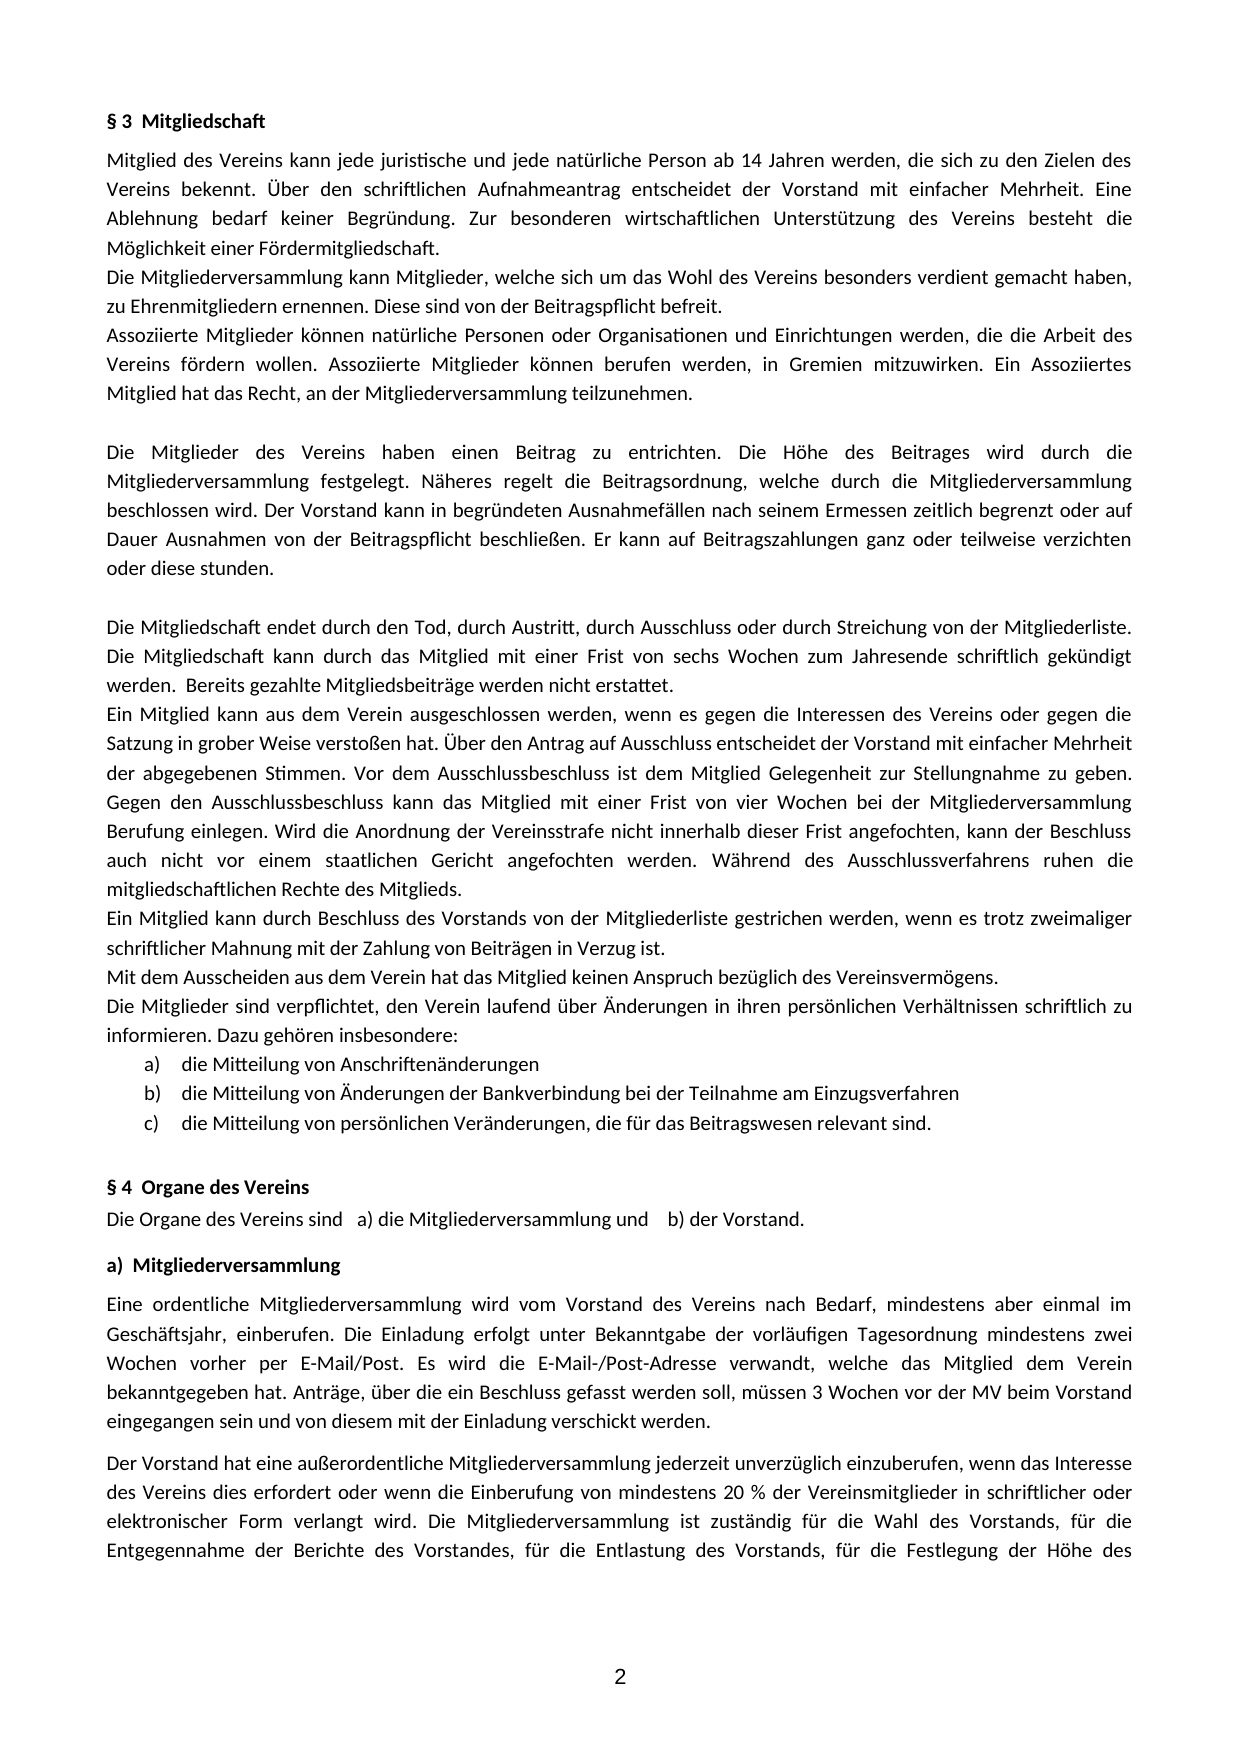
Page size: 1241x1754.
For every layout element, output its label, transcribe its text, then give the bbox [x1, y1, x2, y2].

text Die Mitgliedschaft endet durch den Tod, durch Austritt, durch Ausschluss oder durch Streichung von der Mitgliederliste. Die Mitgliedschaft kann durch das Mitglied mit einer Frist von sechs Wochen zum Jahresende schriftlich gekündigt werden. Bereits gezahlte Mitgliedsbeiträge werden nicht erstattet. [106, 614, 1134, 698]
text Assoziierte Mitglieder können natürliche Personen oder Organisationen und Einrichtungen werden, die die Arbeit des Vereins fördern wollen. Assoziierte Mitglieder können berufen werden, in Gremien mitzuwirken. Ein Assoziiertes Mitglied hat das Recht, an der Mitgliederversammlung teilzunehmen. [106, 322, 1134, 406]
text § 4 Organe des Vereins [106, 1174, 1134, 1200]
text Die Mitglieder sind verpflichtet, den Verein laufend über Änderungen in ihren persönlichen Verhältnissen schriftlich zu informieren. Dazu gehören insbesondere: [106, 993, 1134, 1048]
text § 3 Mitgliedschaft [106, 101, 1134, 135]
text Die Mitgliederversammlung kann Mitglieder, welche sich um das Wohl des Vereins besonders verdient gemacht haben, zu Ehrenmitgliedern ernennen. Diese sind von der Beitragspflicht befreit. [106, 264, 1134, 318]
text Die Organe des Vereins sind a) die Mitgliederversammlung und b) der Vorstand. [106, 1200, 1134, 1233]
text Mitglied des Vereins kann jede juristische und jede natürliche Person ab 14 Jahren werden, die sich zu den Zielen des Vereins bekennt. Über den schriftlichen Aufnahmeantrag entscheidet der Vorstand mit einfacher Mehrheit. Eine Ablehnung bedarf keiner Begründung. Zur besonderen wirtschaftlichen Unterstützung des Vereins besteht die Möglichkeit einer Fördermitgliedschaft. [106, 147, 1134, 260]
text a) Mitgliederversammlung [106, 1246, 1134, 1279]
text Eine ordentliche Mitgliederversammlung wird vom Vorstand des Vereins nach Bedarf, mindestens aber einmal im Geschäftsjahr, einberufen. Die Einladung erfolgt unter Bekanntgabe der vorläufigen Tagesordnung mindestens zwei Wochen vorher per E-Mail/Post. Es wird die E-Mail-/Post-Adresse verwandt, welche das Mitglied dem Verein bekanntgegeben hat. Anträge, über die ein Beschluss gefasst werden soll, müssen 3 Wochen vor der MV beim Vorstand eingegangen sein und von diesem mit der Einladung verschickt werden. [106, 1292, 1134, 1434]
text Ein Mitglied kann aus dem Verein ausgeschlossen werden, wenn es gegen die Interessen des Vereins oder gegen die Satzung in grober Weise verstoßen hat. Über den Antrag auf Ausschluss entscheidet der Vorstand mit einfacher Mehrheit der abgegebenen Stimmen. Vor dem Ausschlussbeschluss ist dem Mitglied Gelegenheit zur Stellungnahme zu geben. Gegen den Ausschlussbeschluss kann das Mitglied mit einer Frist von vier Wochen bei der Mitgliederversammlung Berufung einlegen. Wird die Anordnung der Vereinsstrafe nicht innerhalb dieser Frist angefochten, kann der Beschluss auch nicht vor einem staatlichen Gericht angefochten werden. Während des Ausschlussverfahrens ruhen die mitgliedschaftlichen Rechte des Mitglieds. [106, 701, 1134, 902]
text Mit dem Ausscheiden aus dem Verein hat das Mitglied keinen Anspruch bezüglich des Vereinsvermögens. [106, 964, 1134, 989]
text Ein Mitglied kann durch Beschluss des Vorstands von der Mitgliederliste gestrichen werden, wenn es trotz zweimaliger schriftlicher Mahnung mit der Zahlung von Beiträgen in Verzug ist. [106, 906, 1134, 960]
list die Mitteilung von Anschriftenänderungen [144, 1051, 1134, 1077]
list die Mitteilung von persönlichen Veränderungen, die für das Beitragswesen relevant sind. [144, 1110, 1134, 1135]
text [106, 1450, 1134, 1563]
text Die Mitglieder des Vereins haben einen Beitrag zu entrichten. Die Höhe des Beitrages wird durch die Mitgliederversammlung festgelegt. Näheres regelt die Beitragsordnung, welche durch die Mitgliederversammlung beschlossen wird. Der Vorstand kann in begründeten Ausnahmefällen nach seinem Ermessen zeitlich begrenzt oder auf Dauer Ausnahmen von der Beitragspflicht beschließen. Er kann auf Beitragszahlungen ganz oder teilweise verzichten oder diese stunden. [106, 439, 1134, 581]
list die Mitteilung von Änderungen der Bankverbindung bei der Teilnahme am Einzugsverfahren [144, 1081, 1134, 1106]
